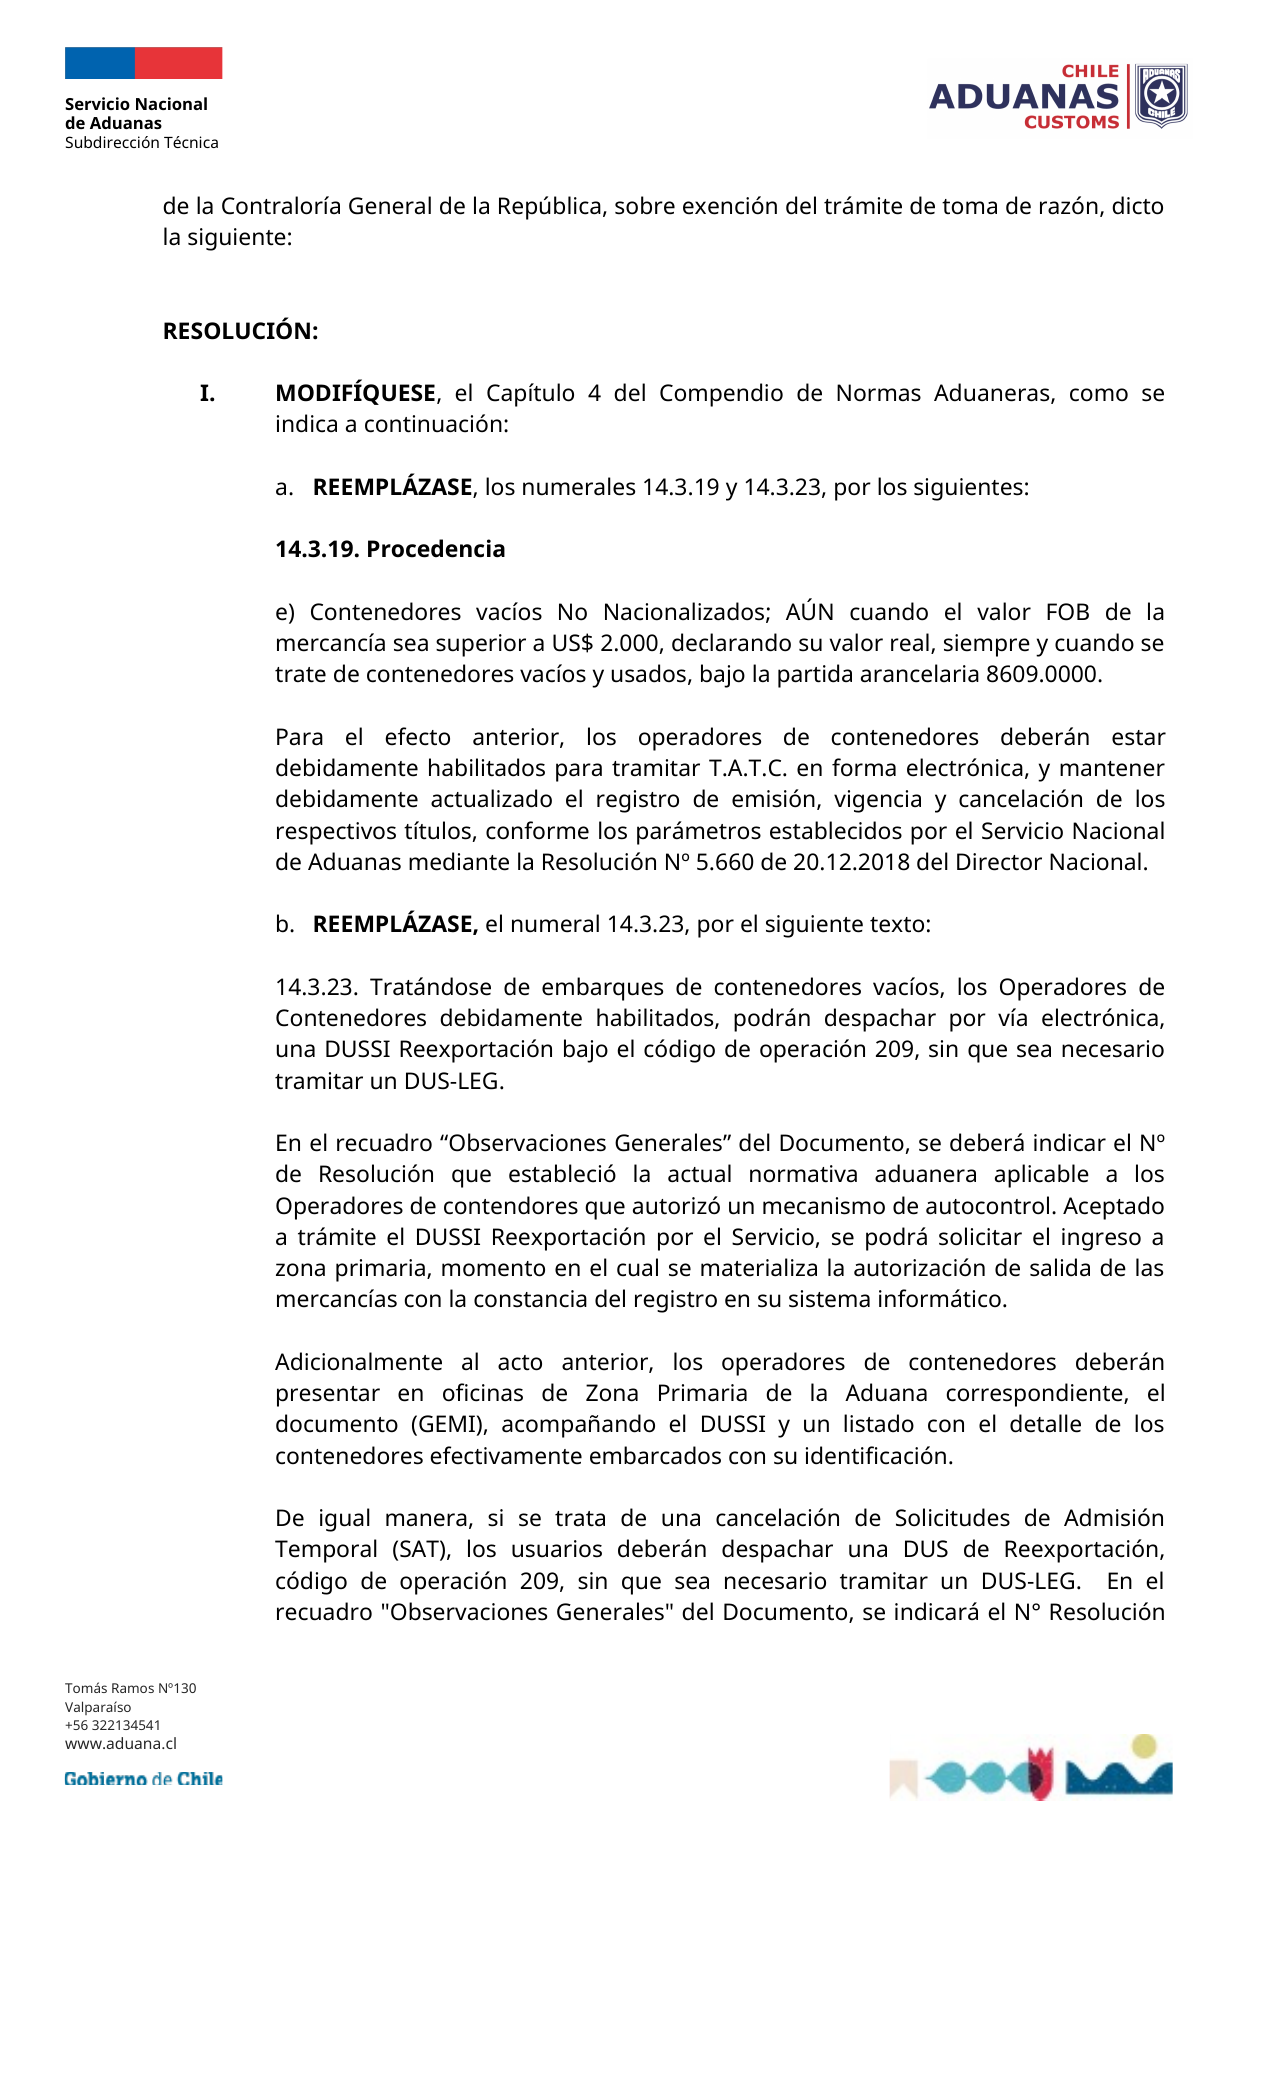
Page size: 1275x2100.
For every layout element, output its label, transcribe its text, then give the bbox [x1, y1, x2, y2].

text Para el efecto anterior, los operadores de contenedores deberán estar debidamente habilitados para tramitar T.A.T.C. en forma electrónica, y mantener debidamente actualizado el registro de emisión, vigencia y cancelación de los respectivos títulos, conforme los parámetros establecidos por el Servicio Nacional de Aduanas mediante la Resolución Nº 5.660 de 20.12.2018 del Director Nacional. [275, 721, 1166, 877]
text 14.3.23. Tratándose de embarques de contenedores vacíos, los Operadores de Contenedores debidamente habilitados, podrán despachar por vía electrónica, una DUSSI Reexportación bajo el código de operación 209, sin que sea necesario tramitar un DUS-LEG. [275, 971, 1166, 1096]
text e) Contenedores vacíos No Nacionalizados; AÚN cuando el valor FOB de la mercancía sea superior a US$ 2.000, declarando su valor real, siempre y cuando se trate de contenedores vacíos y usados, bajo la partida arancelaria 8609.0000. [275, 596, 1166, 689]
text RESOLUCIÓN: [162, 314, 1166, 346]
text Adicionalmente al acto anterior, los operadores de contenedores deberán presentar en oficinas de Zona Primaria de la Aduana correspondiente, el documento (GEMI), acompañando el DUSSI y un listado con el detalle de los contenedores efectivamente embarcados con su identificación. [275, 1346, 1166, 1471]
text En el recuadro “Observaciones Generales” del Documento, se deberá indicar el Nº de Resolución que estableció la actual normativa aduanera aplicable a los Operadores de contendores que autorizó un mecanismo de autocontrol. Aceptado a trámite el DUSSI Reexportación por el Servicio, se podrá solicitar el ingreso a zona primaria, momento en el cual se materializa la autorización de salida de las mercancías con la constancia del registro en su sistema informático. [275, 1127, 1166, 1314]
list REEMPLÁZASE, los numerales 14.3.19 y 14.3.23, por los siguientes: [275, 471, 1166, 502]
picture [889, 1734, 1173, 1801]
text 14.3.19. Procedencia [275, 533, 1166, 564]
list MODIFÍQUESE, el Capítulo 4 del Compendio de Normas Aduaneras, como se indica a continuación: [200, 377, 1166, 439]
list REEMPLÁZASE, el numeral 14.3.23, por el siguiente texto: [275, 908, 1166, 939]
picture [927, 58, 1193, 139]
